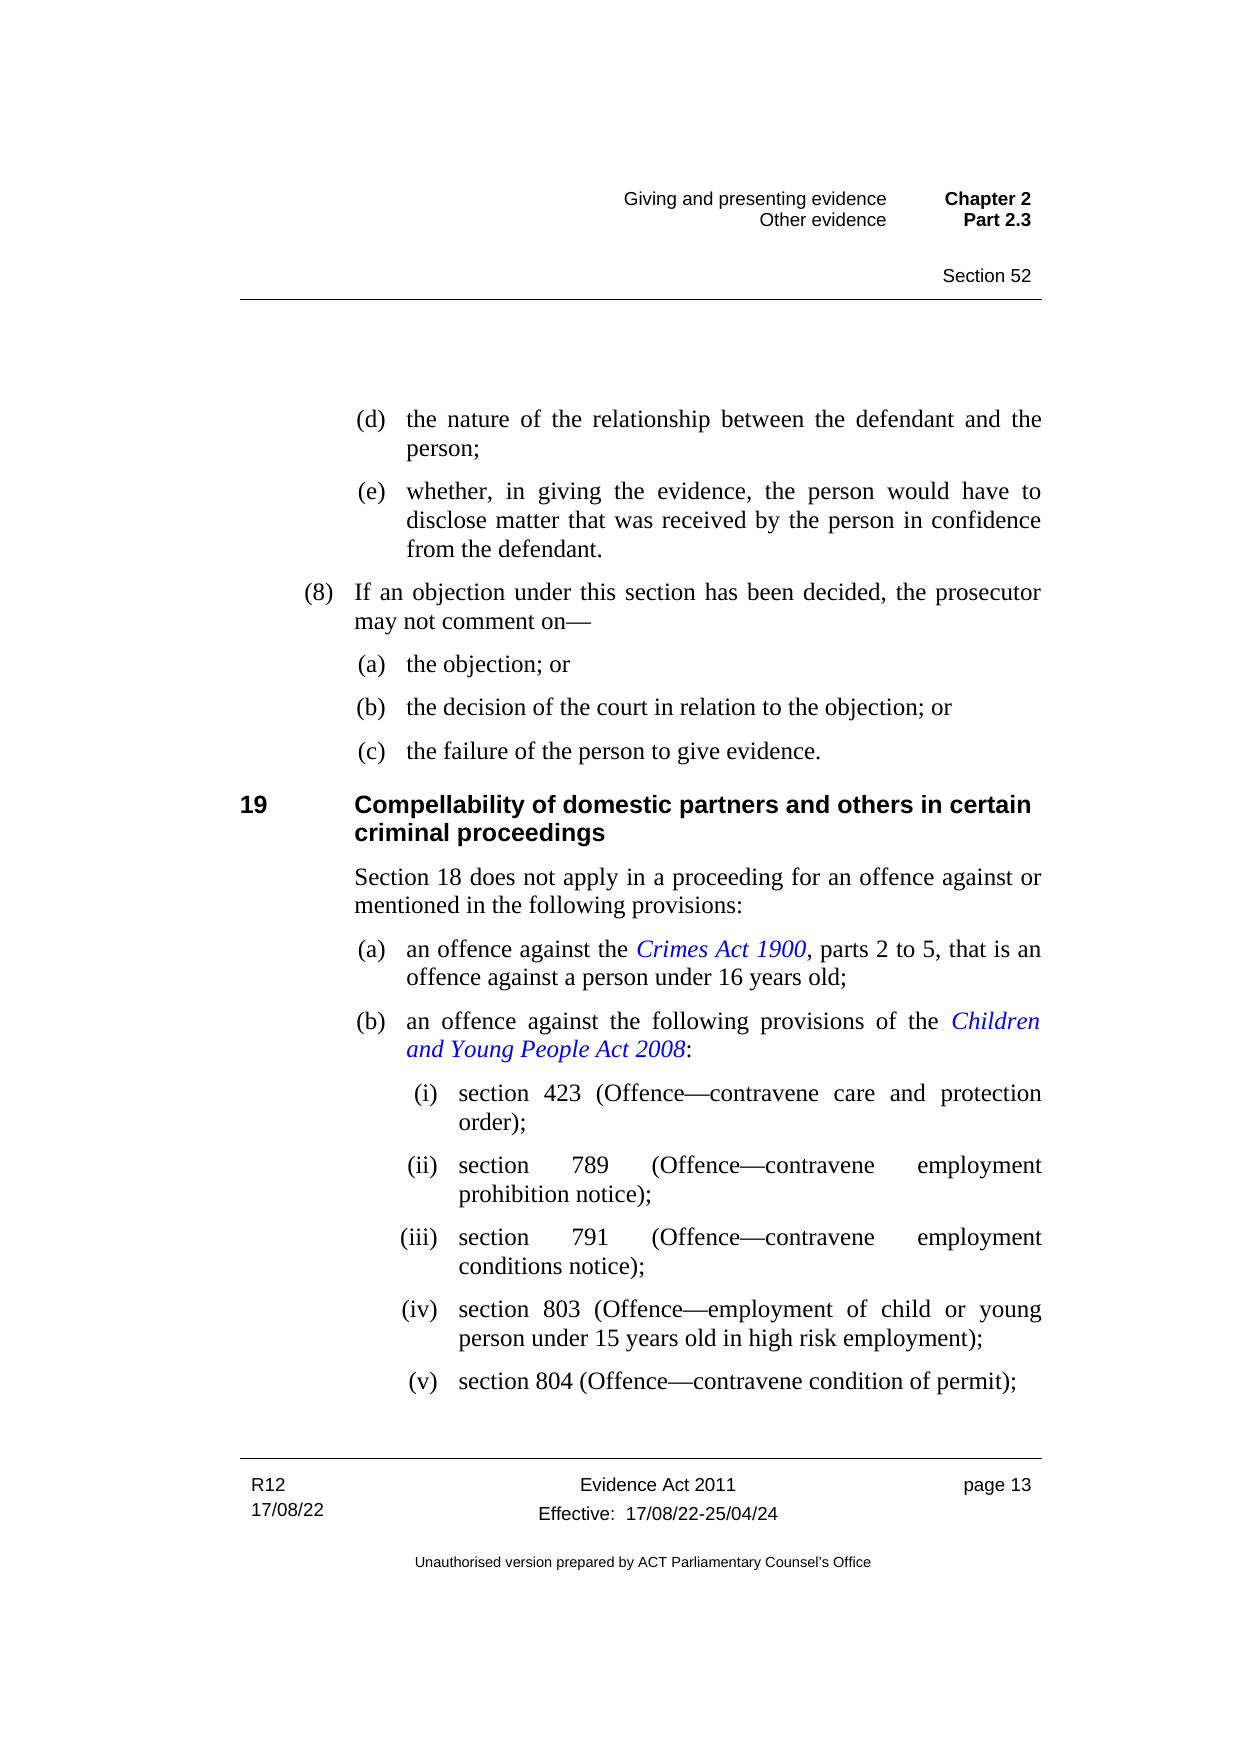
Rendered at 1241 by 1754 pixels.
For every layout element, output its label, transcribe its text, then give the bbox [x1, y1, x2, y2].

text (8) If an objection under this section has been decided, the prosecutor may not comment on— [239, 577, 1042, 634]
text Section 18 does not apply in a proceeding for an offence against or mentioned in the following provisions: [354, 862, 1042, 919]
text (v) section 804 (Offence—contravene condition of permit); [239, 1366, 1042, 1395]
text (b) an offence against the following provisions of the Children and Young People Act 2008: [239, 1006, 1042, 1063]
text (c) the failure of the person to give evidence. [239, 736, 1042, 764]
text (ii) section 789 (Offence—contravene employment prohibition notice); [239, 1150, 1042, 1207]
text (a) the objection; or [239, 649, 1042, 678]
text (i) section 423 (Offence—contravene care and protection order); [239, 1078, 1042, 1135]
text (a) an offence against the Crimes Act 1900, parts 2 to 5, that is an offence against a person under 16 years old; [239, 934, 1042, 991]
text (iii) section 791 (Offence—contravene employment conditions notice); [239, 1222, 1042, 1279]
text (d) the nature of the relationship between the defendant and the person; [239, 404, 1042, 462]
text (e) whether, in giving the evidence, the person would have to disclose matter that was received by the person in confidence from the defendant. [239, 476, 1042, 562]
text (iv) section 803 (Offence—employment of child or young person under 15 years old in high risk employment); [239, 1294, 1042, 1352]
text 19 Compellability of domestic partners and others in certain criminal proceedings [239, 789, 1042, 847]
text (b) the decision of the court in relation to the objection; or [239, 692, 1042, 721]
